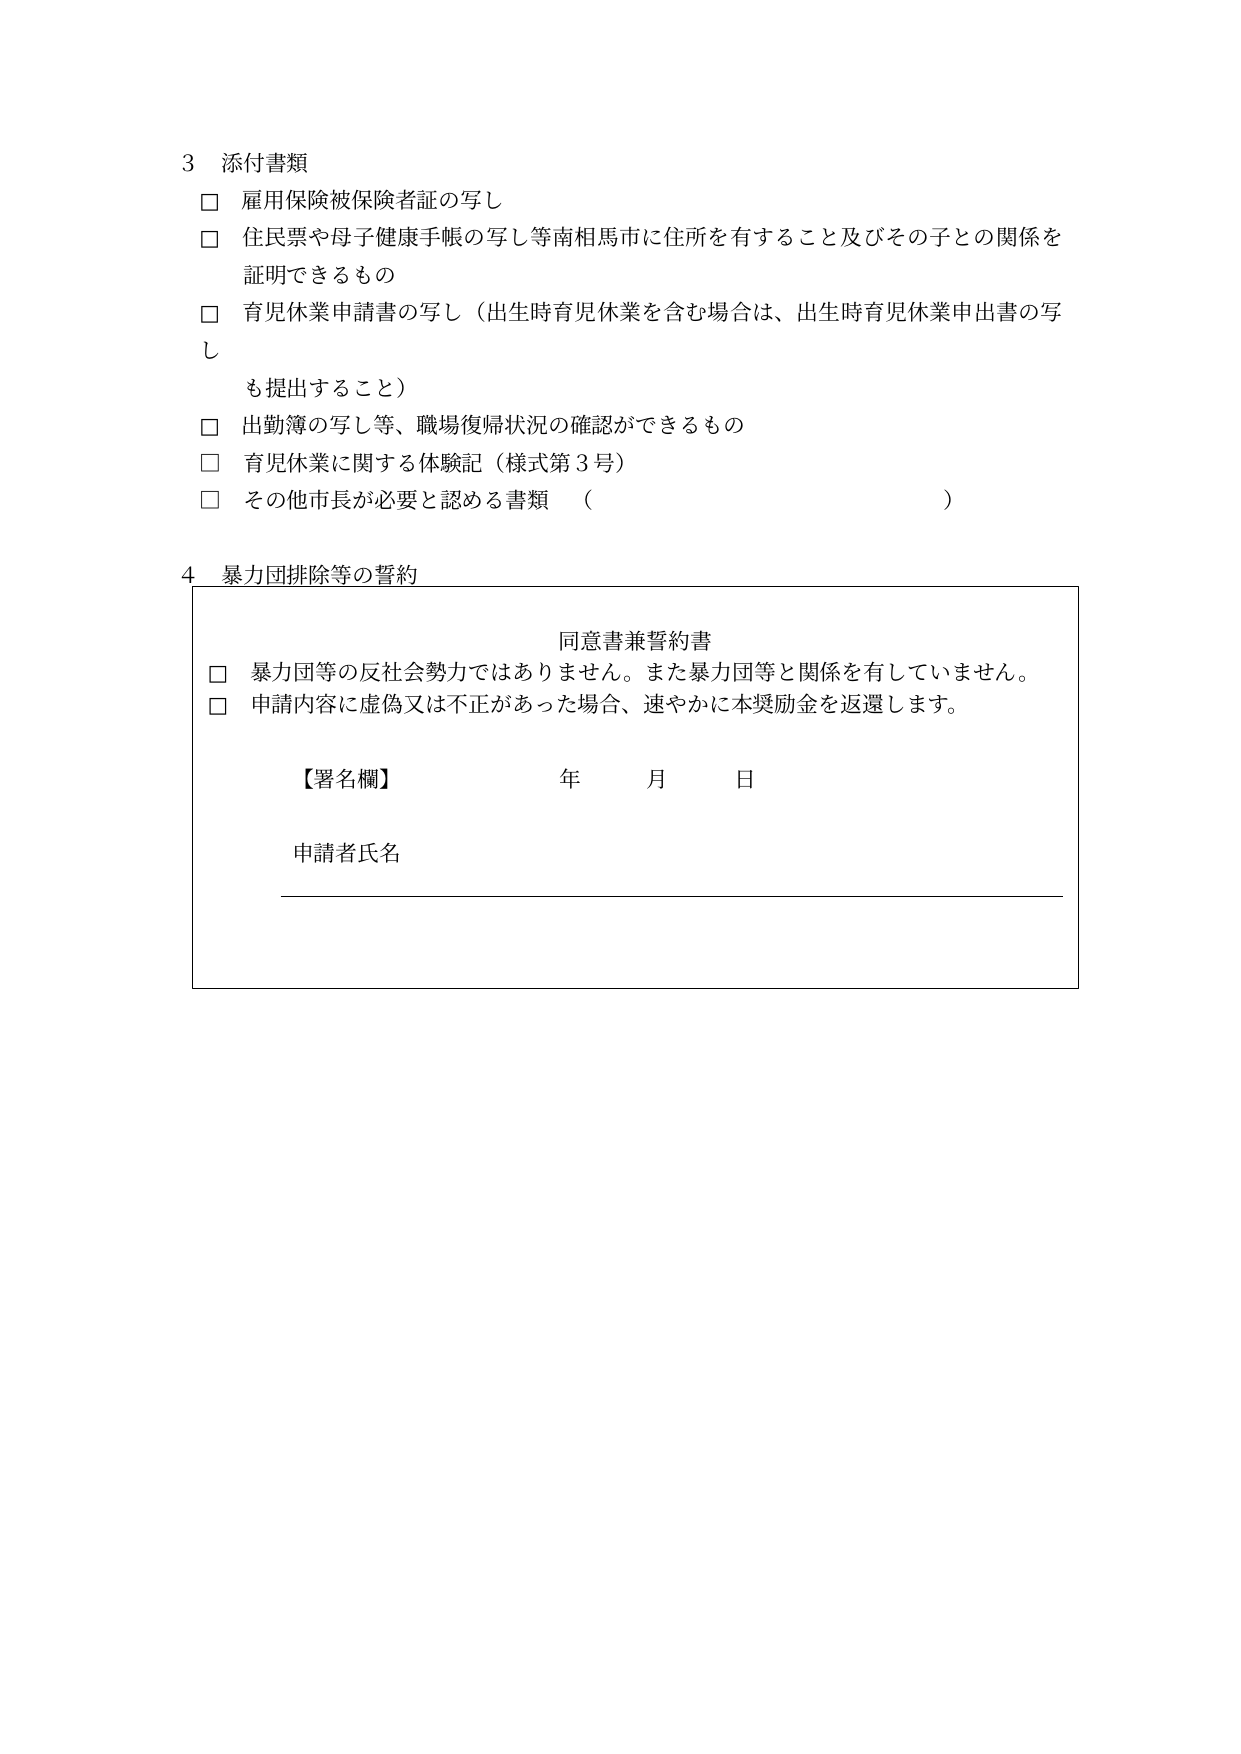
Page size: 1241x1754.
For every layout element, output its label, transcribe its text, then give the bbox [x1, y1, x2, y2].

text □ 育児休業申請書の写し（出生時育児休業を含む場合は、出生時育児休業申出書の写し [199, 293, 1063, 368]
text □ 育児休業に関する体験記（様式第３号） [177, 443, 1063, 480]
text ３ 添付書類 [177, 143, 1063, 180]
text ４ 暴力団排除等の誓約 [177, 555, 1063, 593]
text □ 住民票や母子健康手帳の写し等南相馬市に住所を有すること及びその子との関係を証明できるもの [199, 218, 1063, 293]
text □ 出勤簿の写し等、職場復帰状況の確認ができるもの [199, 405, 1063, 443]
text も提出すること） [199, 368, 1063, 405]
text □ その他市長が必要と認める書類 （ ） [177, 480, 1063, 518]
text □ 雇用保険被保険者証の写し [199, 180, 1063, 218]
